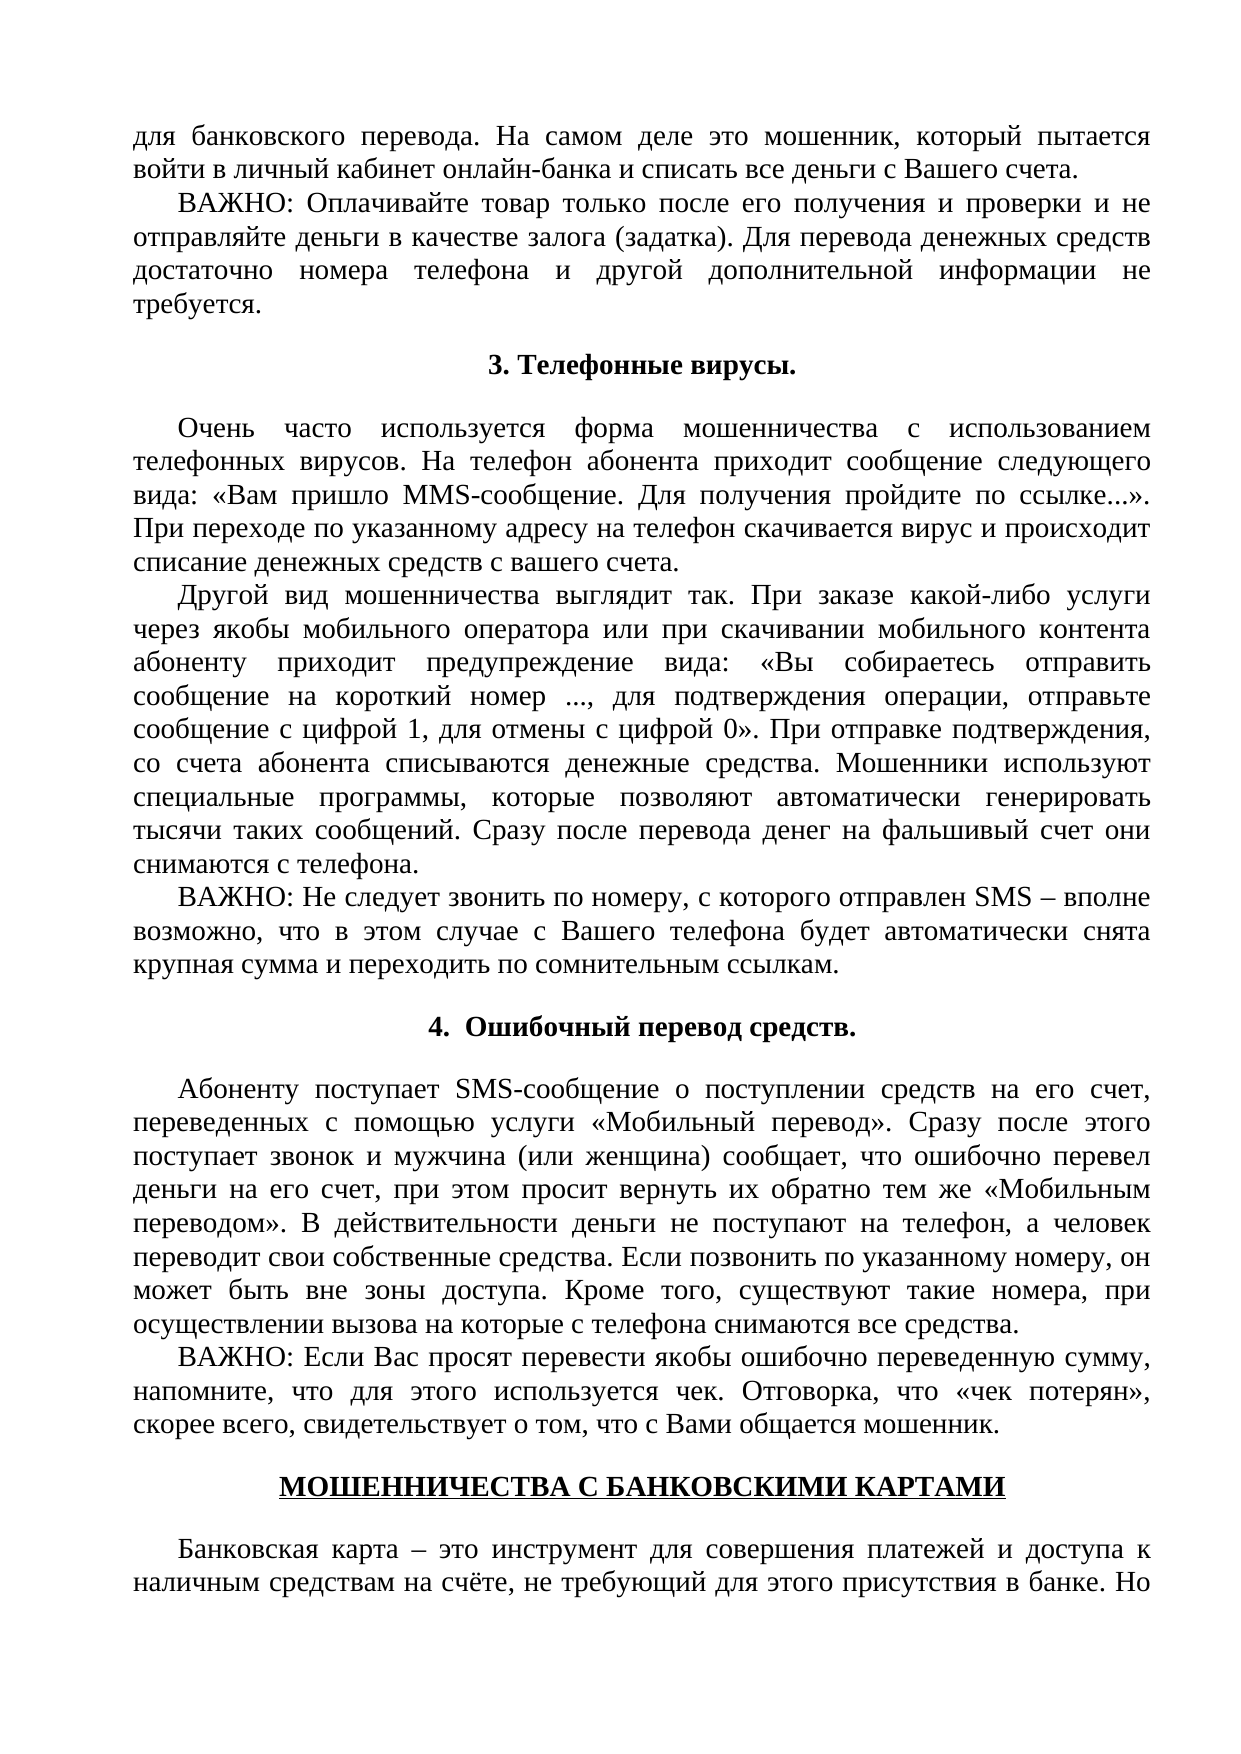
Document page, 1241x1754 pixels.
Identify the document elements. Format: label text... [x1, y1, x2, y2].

text ВАЖНО: Не следует звонить по номеру, с которого отправлен SMS – вполне возможно, что в этом случае с Вашего телефона будет автоматически снята крупная сумма и переходить по сомнительным ссылкам. [133, 879, 1152, 980]
text Очень часто используется форма мошенничества с использованием телефонных вирусов. На телефон абонента приходит сообщение следующего вида: «Вам пришло MMS-сообщение. Для получения пройдите по ссылке...». При переходе по указанному адресу на телефон скачивается вирус и происходит списание денежных средств с вашего счета. [133, 410, 1152, 577]
text ВАЖНО: Оплачивайте товар только после его получения и проверки и не отправляйте деньги в качестве залога (задатка). Для перевода денежных средств достаточно номера телефона и другой дополнительной информации не требуется. [133, 185, 1152, 319]
text ВАЖНО: Если Вас просят перевести якобы ошибочно переведенную сумму, напомните, что для этого используется чек. Отговорка, что «чек потерян», скорее всего, свидетельствует о том, что с Вами общается мошенник. [133, 1339, 1152, 1440]
text МОШЕННИЧЕСТВА С БАНКОВСКИМИ КАРТАМИ [133, 1469, 1152, 1502]
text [133, 118, 1152, 185]
text 3. Телефонные вирусы. [133, 347, 1152, 381]
text 4. Ошибочный перевод средств. [133, 1009, 1152, 1042]
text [133, 1531, 1152, 1598]
text Абоненту поступает SMS-сообщение о поступлении средств на его счет, переведенных с помощью услуги «Мобильный перевод». Сразу после этого поступает звонок и мужчина (или женщина) сообщает, что ошибочно перевел деньги на его счет, при этом просит вернуть их обратно тем же «Мобильным переводом». В действительности деньги не поступают на телефон, а человек переводит свои собственные средства. Если позвонить по указанному номеру, он может быть вне зоны доступа. Кроме того, существуют такие номера, при осуществлении вызова на которые с телефона снимаются все средства. [133, 1071, 1152, 1339]
text Другой вид мошенничества выглядит так. При заказе какой-либо услуги через якобы мобильного оператора или при скачивании мобильного контента абоненту приходит предупреждение вида: «Вы собираетесь отправить сообщение на короткий номер ..., для подтверждения операции, отправьте сообщение с цифрой 1, для отмены с цифрой 0». При отправке подтверждения, со счета абонента списываются денежные средства. Мошенники используют специальные программы, которые позволяют автоматически генерировать тысячи таких сообщений. Сразу после перевода денег на фальшивый счет они снимаются с телефона. [133, 577, 1152, 879]
